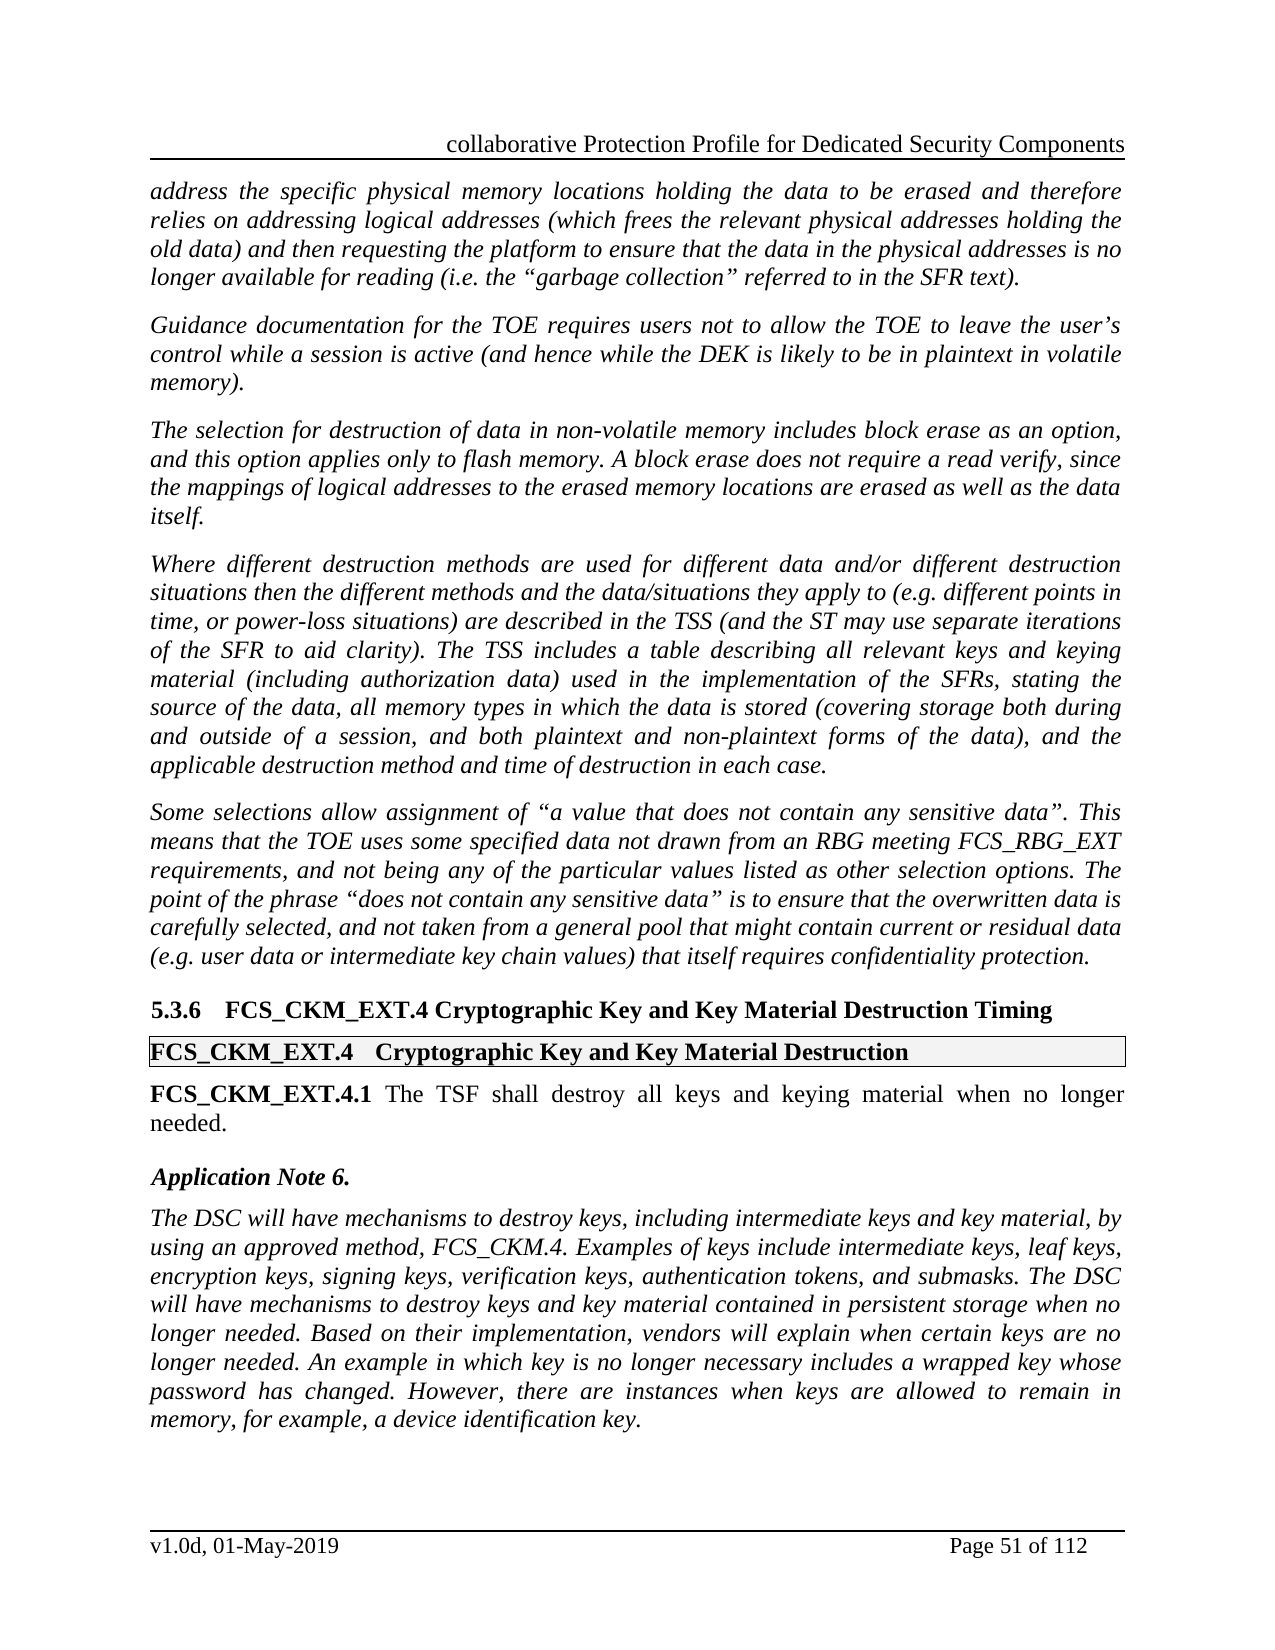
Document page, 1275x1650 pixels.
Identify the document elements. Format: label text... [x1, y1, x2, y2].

text The DSC will have mechanisms to destroy keys, including intermediate keys and key material, by using an approved method, FCS_CKM.4. Examples of keys include intermediate keys, leaf keys, encryption keys, signing keys, verification keys, authentication tokens, and submasks. The DSC will have mechanisms to destroy keys and key material contained in persistent storage when no longer needed. Based on their implementation, vendors will explain when certain keys are no longer needed. An example in which key is no longer necessary includes a wrapped key whose password has changed. However, there are instances when keys are allowed to remain in memory, for example, a device identification key. [150, 1203, 1125, 1433]
text The selection for destruction of data in non-volatile memory includes block erase as an option, and this option applies only to flash memory. A block erase does not require a read verify, since the mappings of logical addresses to the erased memory locations are erased as well as the data itself. [150, 415, 1125, 530]
text Guidance documentation for the TOE requires users not to allow the TOE to leave the user’s control while a session is active (and hence while the DEK is likely to be in plaintext in volatile memory). [150, 310, 1125, 396]
text FCS_CKM_EXT.4 Cryptographic Key and Key Material Destruction [150, 1037, 1125, 1066]
subtitle FCS_CKM_EXT.4 Cryptographic Key and Key Material Destruction Timing [151, 995, 1125, 1024]
list Some selections allow assignment of “a value that does not contain any sensitive data”. This means that the TOE uses some specified data not drawn from an RBG meeting FCS_RBG_EXT requirements, and not being any of the particular values listed as other selection options. The point of the phrase “does not contain any sensitive data” is to ensure that the overwritten data is carefully selected, and not taken from a general pool that might contain current or residual data (e.g. user data or intermediate key chain values) that itself requires confidentiality protection. [150, 797, 1125, 970]
text FCS_CKM_EXT.4.1 The TSF shall destroy all keys and keying material when no longer needed. [150, 1079, 1125, 1137]
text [150, 176, 1125, 291]
text Where different destruction methods are used for different data and/or different destruction situations then the different methods and the data/situations they apply to (e.g. different points in time, or power-loss situations) are described in the TSS (and the ST may use separate iterations of the SFR to aid clarity). The TSS includes a table describing all relevant keys and keying material (including authorization data) used in the implementation of the SFRs, stating the source of the data, all memory types in which the data is stored (covering storage both during and outside of a session, and both plaintext and non-plaintext forms of the data), and the applicable destruction method and time of destruction in each case. [150, 549, 1125, 779]
